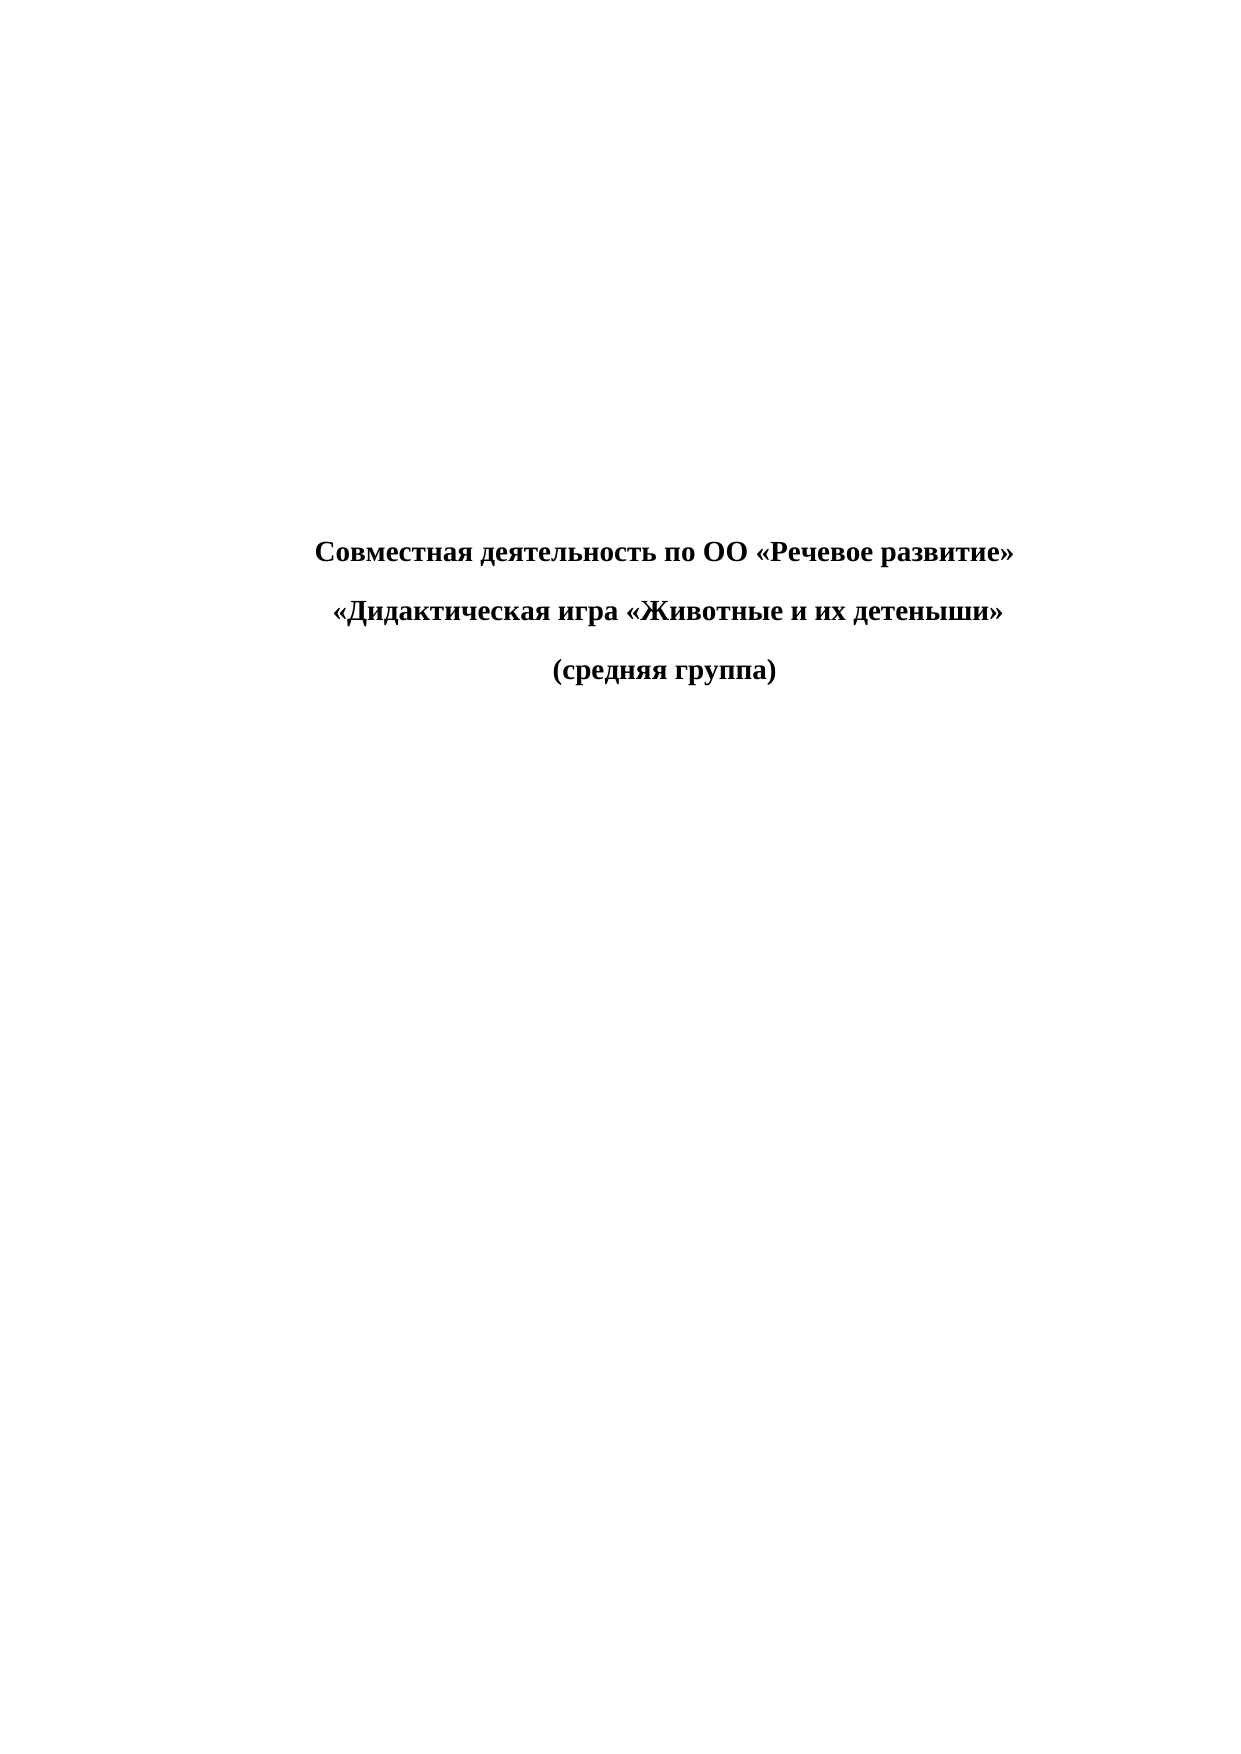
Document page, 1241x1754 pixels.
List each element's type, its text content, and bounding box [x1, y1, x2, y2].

text (средняя группа) [177, 652, 1152, 686]
text Совместная деятельность по ОО «Речевое развитие» [177, 534, 1152, 567]
text «Дидактическая игра «Животные и их детеныши» [177, 593, 1152, 627]
